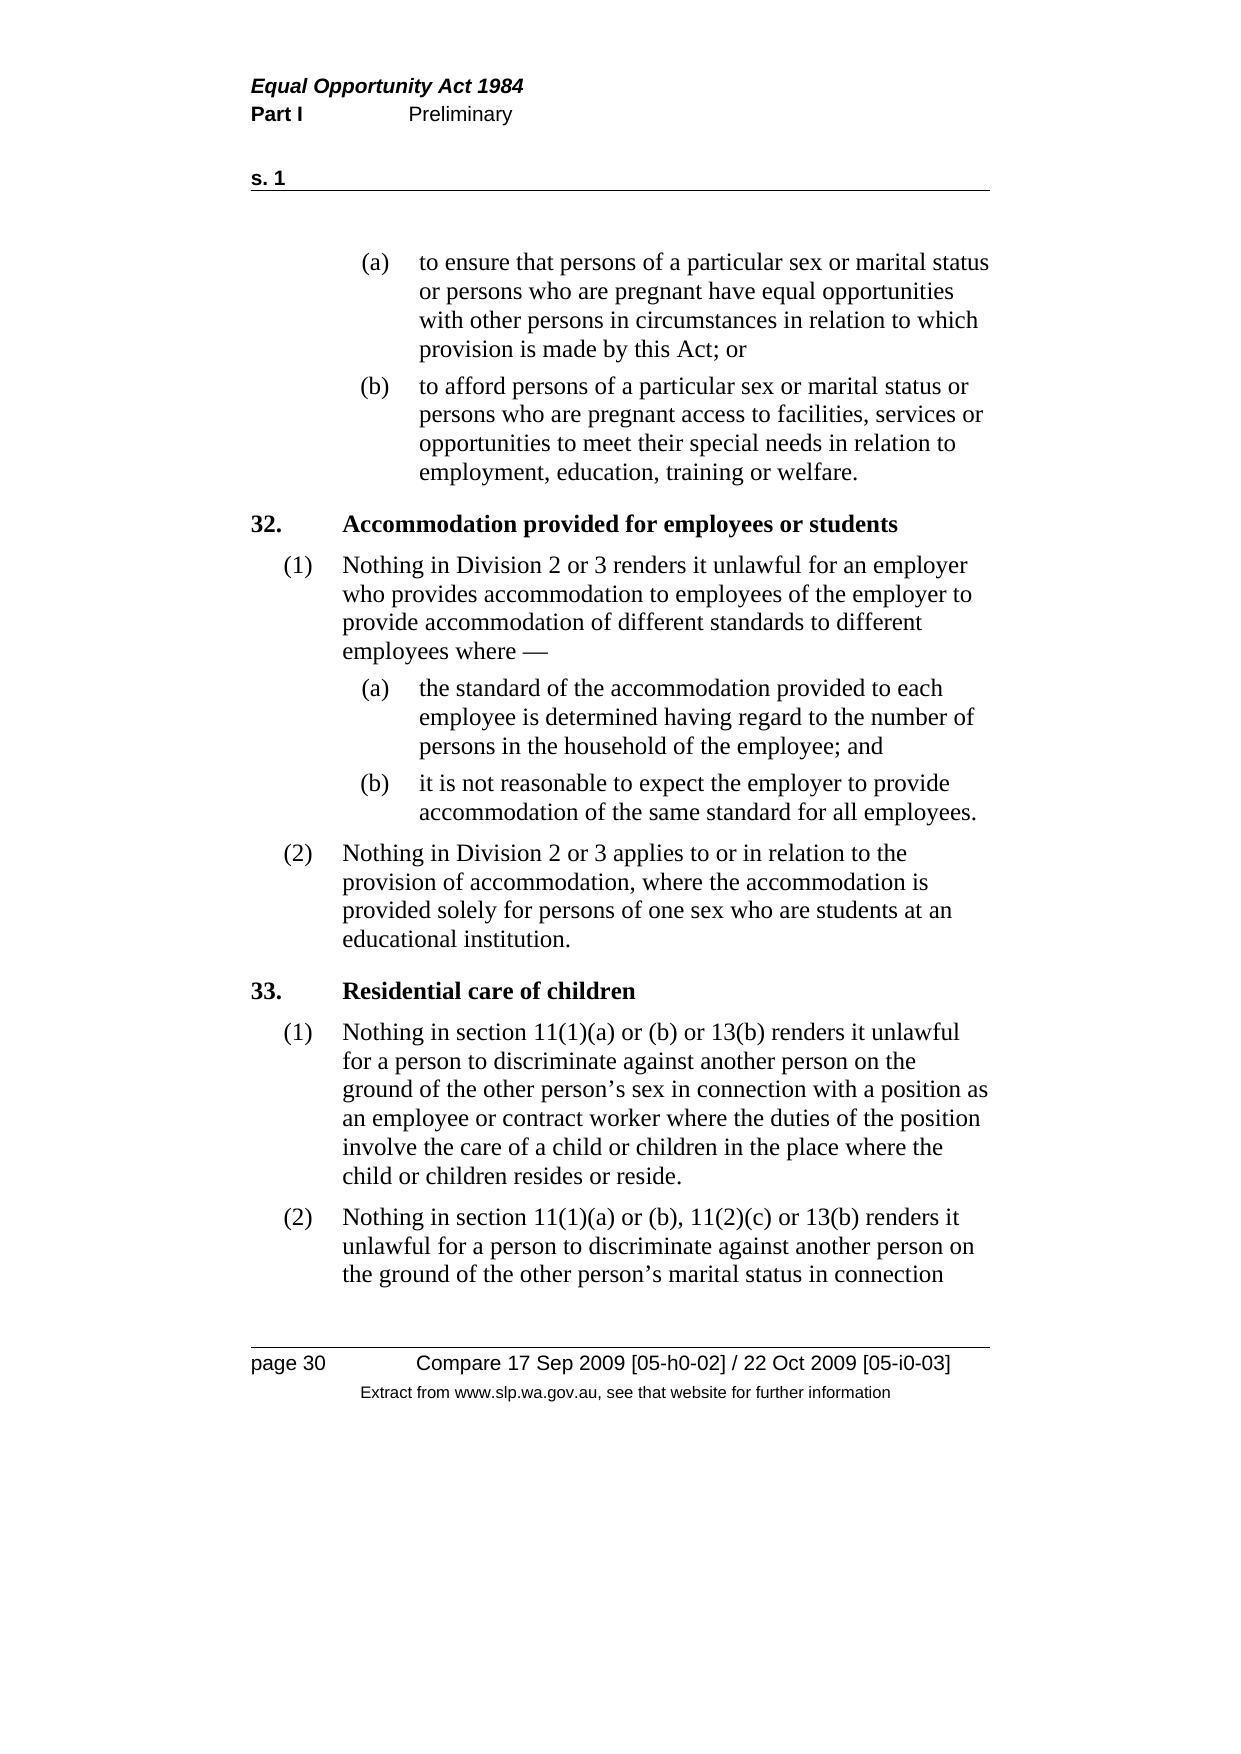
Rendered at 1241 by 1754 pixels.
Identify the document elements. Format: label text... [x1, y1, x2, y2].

text (1) Nothing in section 11(1)(a) or (b) or 13(b) renders it unlawful for a person to discriminate against another person on the ground of the other person’s sex in connection with a position as an employee or contract worker where the duties of the position involve the care of a child or children in the place where the child or children resides or reside. [251, 1017, 990, 1189]
text (b) to afford persons of a particular sex or marital status or persons who are pregnant access to facilities, services or opportunities to meet their special needs in relation to employment, education, training or welfare. [251, 371, 990, 486]
text (a) the standard of the accommodation provided to each employee is determined having regard to the number of persons in the household of the employee; and [251, 673, 990, 759]
text (b) it is not reasonable to expect the employer to provide accommodation of the same standard for all employees. [251, 768, 990, 825]
subtitle 33. Residential care of children [251, 976, 990, 1004]
text (a) to ensure that persons of a particular sex or marital status or persons who are pregnant have equal opportunities with other persons in circumstances in relation to which provision is made by this Act; or [251, 247, 990, 362]
subtitle 32. Accommodation provided for employees or students [251, 509, 990, 537]
text (2) Nothing in Division 2 or 3 applies to or in relation to the provision of accommodation, where the accommodation is provided solely for persons of one sex who are students at an educational institution. [251, 838, 990, 953]
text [251, 1202, 990, 1288]
text (1) Nothing in Division 2 or 3 renders it unlawful for an employer who provides accommodation to employees of the employer to provide accommodation of different standards to different employees where — [251, 550, 990, 665]
